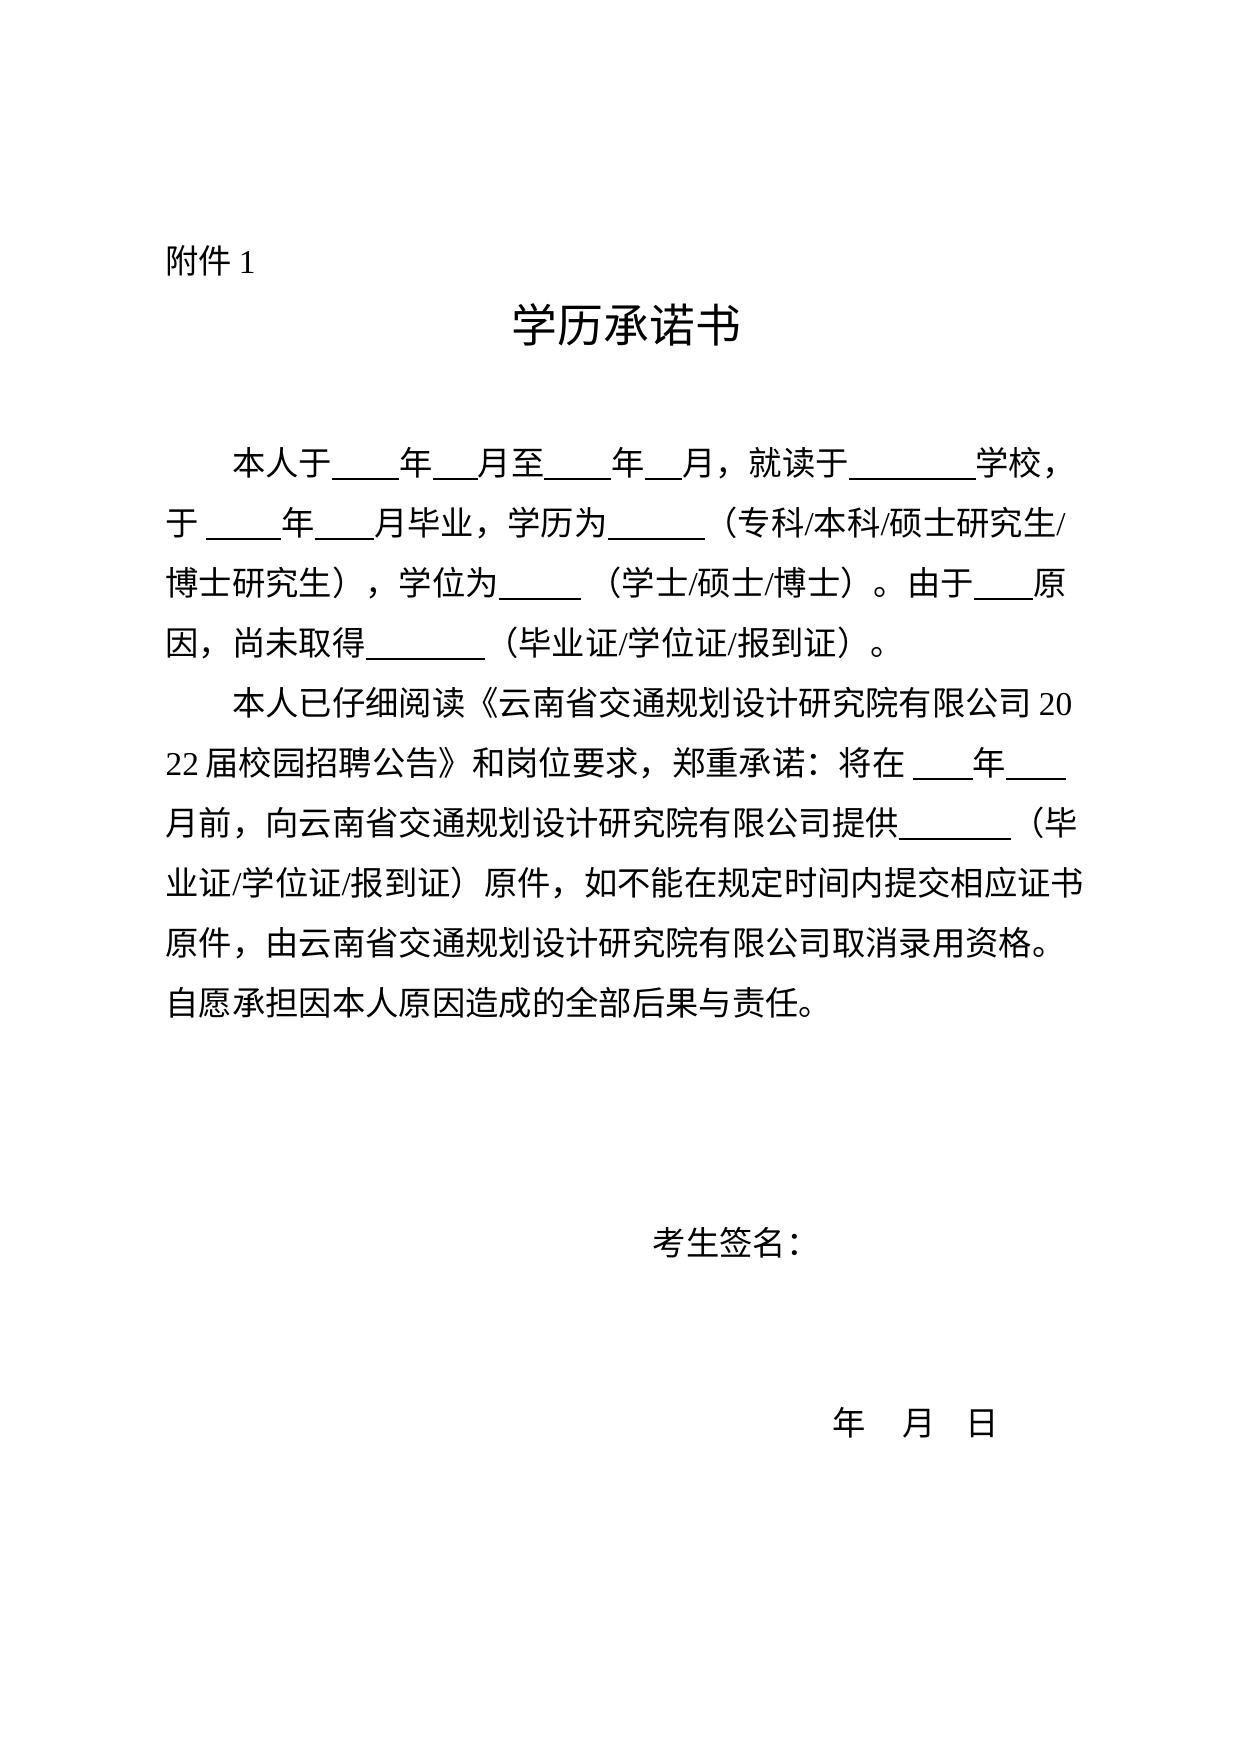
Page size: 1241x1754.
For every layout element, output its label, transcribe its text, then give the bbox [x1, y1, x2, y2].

text 附件1 [165, 218, 1087, 287]
text 本人于 年 月至 年 月，就读于 学校，于 年 月毕业，学历为 （专科/本科/硕士研究生/博士研究生），学位为 （学士/硕士/博士）。由于 原因，尚未取得 （毕业证/学位证/报到证）。 [165, 427, 1087, 667]
text 年 月 日 [165, 1387, 1087, 1447]
text 考生签名： [165, 1207, 1087, 1267]
text 本人已仔细阅读《云南省交通规划设计研究院有限公司2022届校园招聘公告》和岗位要求，郑重承诺：将在 年 月前，向云南省交通规划设计研究院有限公司提供 （毕业证/学位证/报到证）原件，如不能在规定时间内提交相应证书原件，由云南省交通规划设计研究院有限公司取消录用资格。自愿承担因本人原因造成的全部后果与责任。 [165, 667, 1087, 1027]
text 学历承诺书 [165, 287, 1087, 356]
